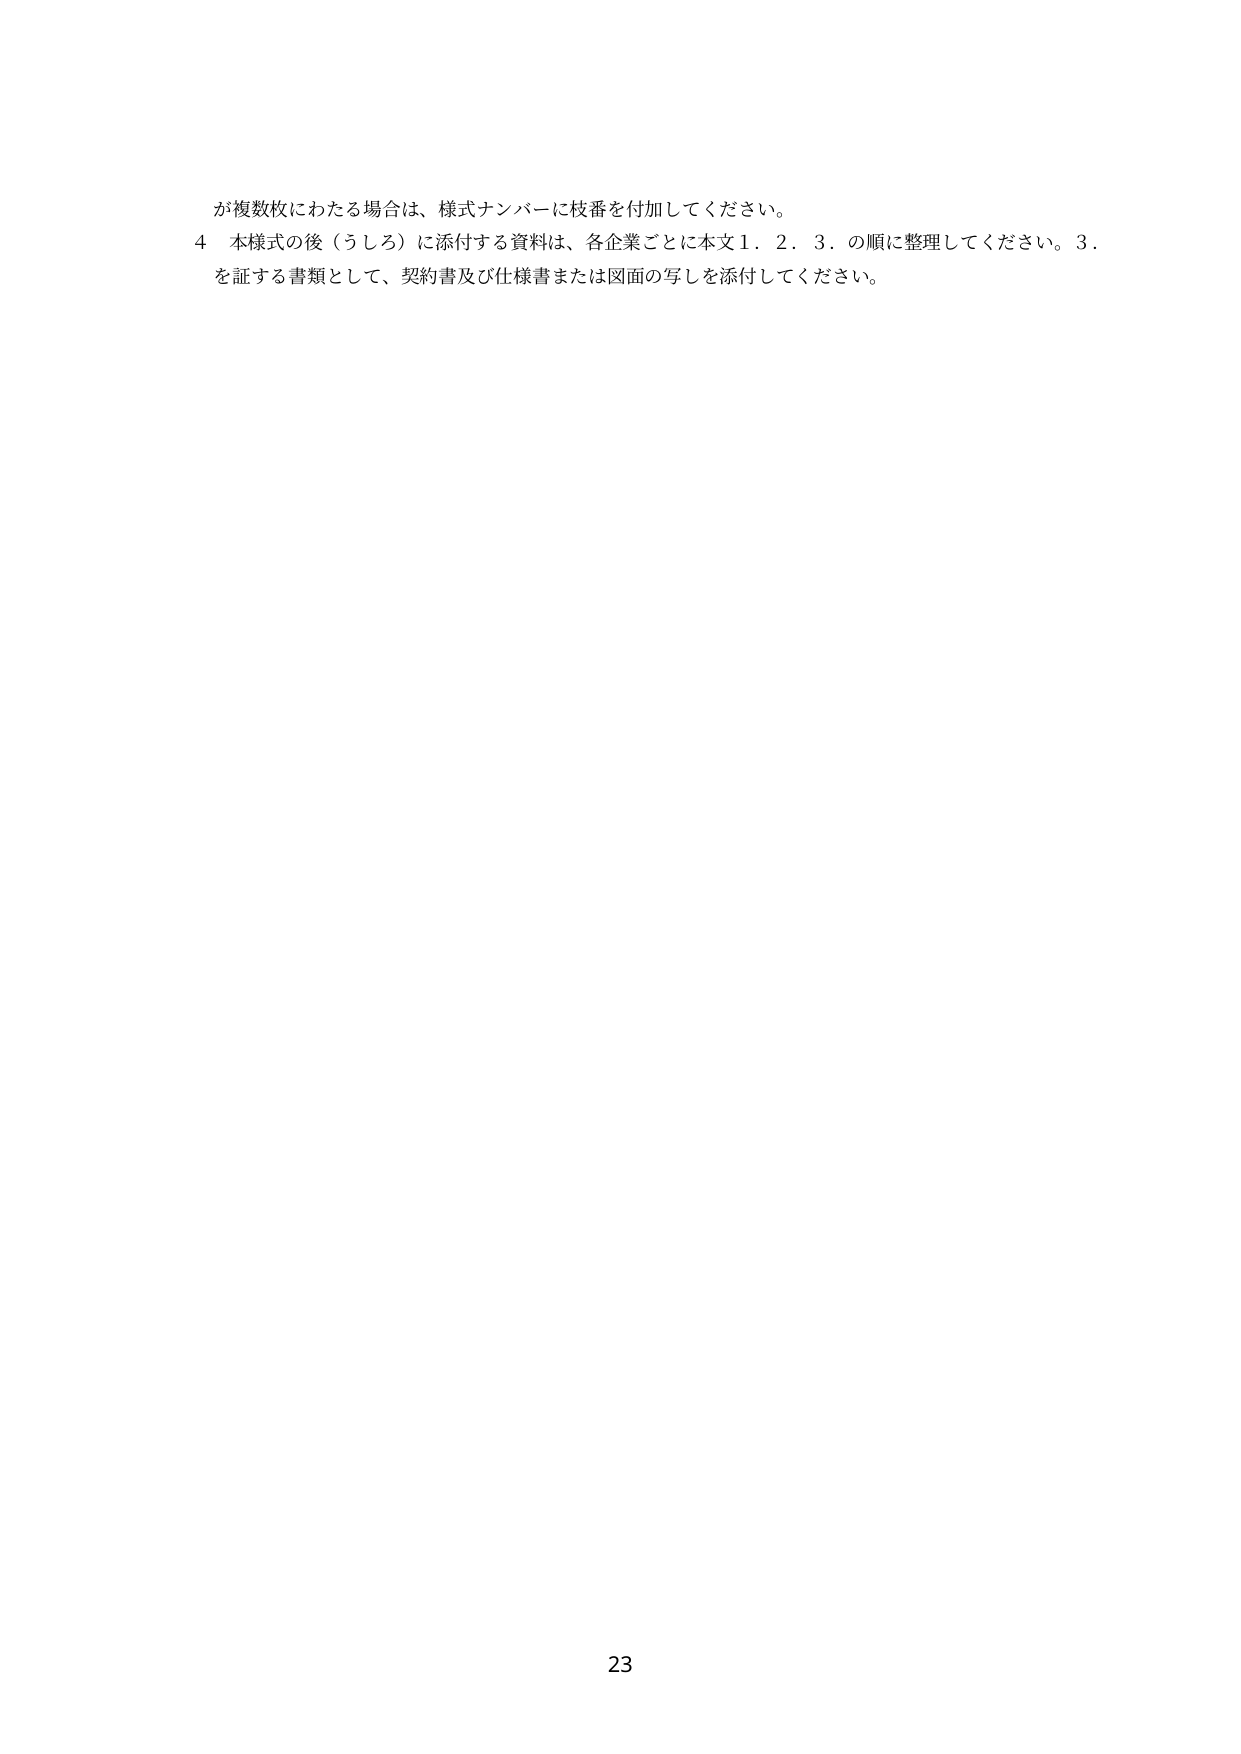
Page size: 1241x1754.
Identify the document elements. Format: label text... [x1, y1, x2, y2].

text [191, 192, 1092, 225]
text ４ 本様式の後（うしろ）に添付する資料は、各企業ごとに本文１．２．３．の順に整理してください。３．を証する書類として、契約書及び仕様書または図面の写しを添付してください。 [191, 225, 1092, 292]
